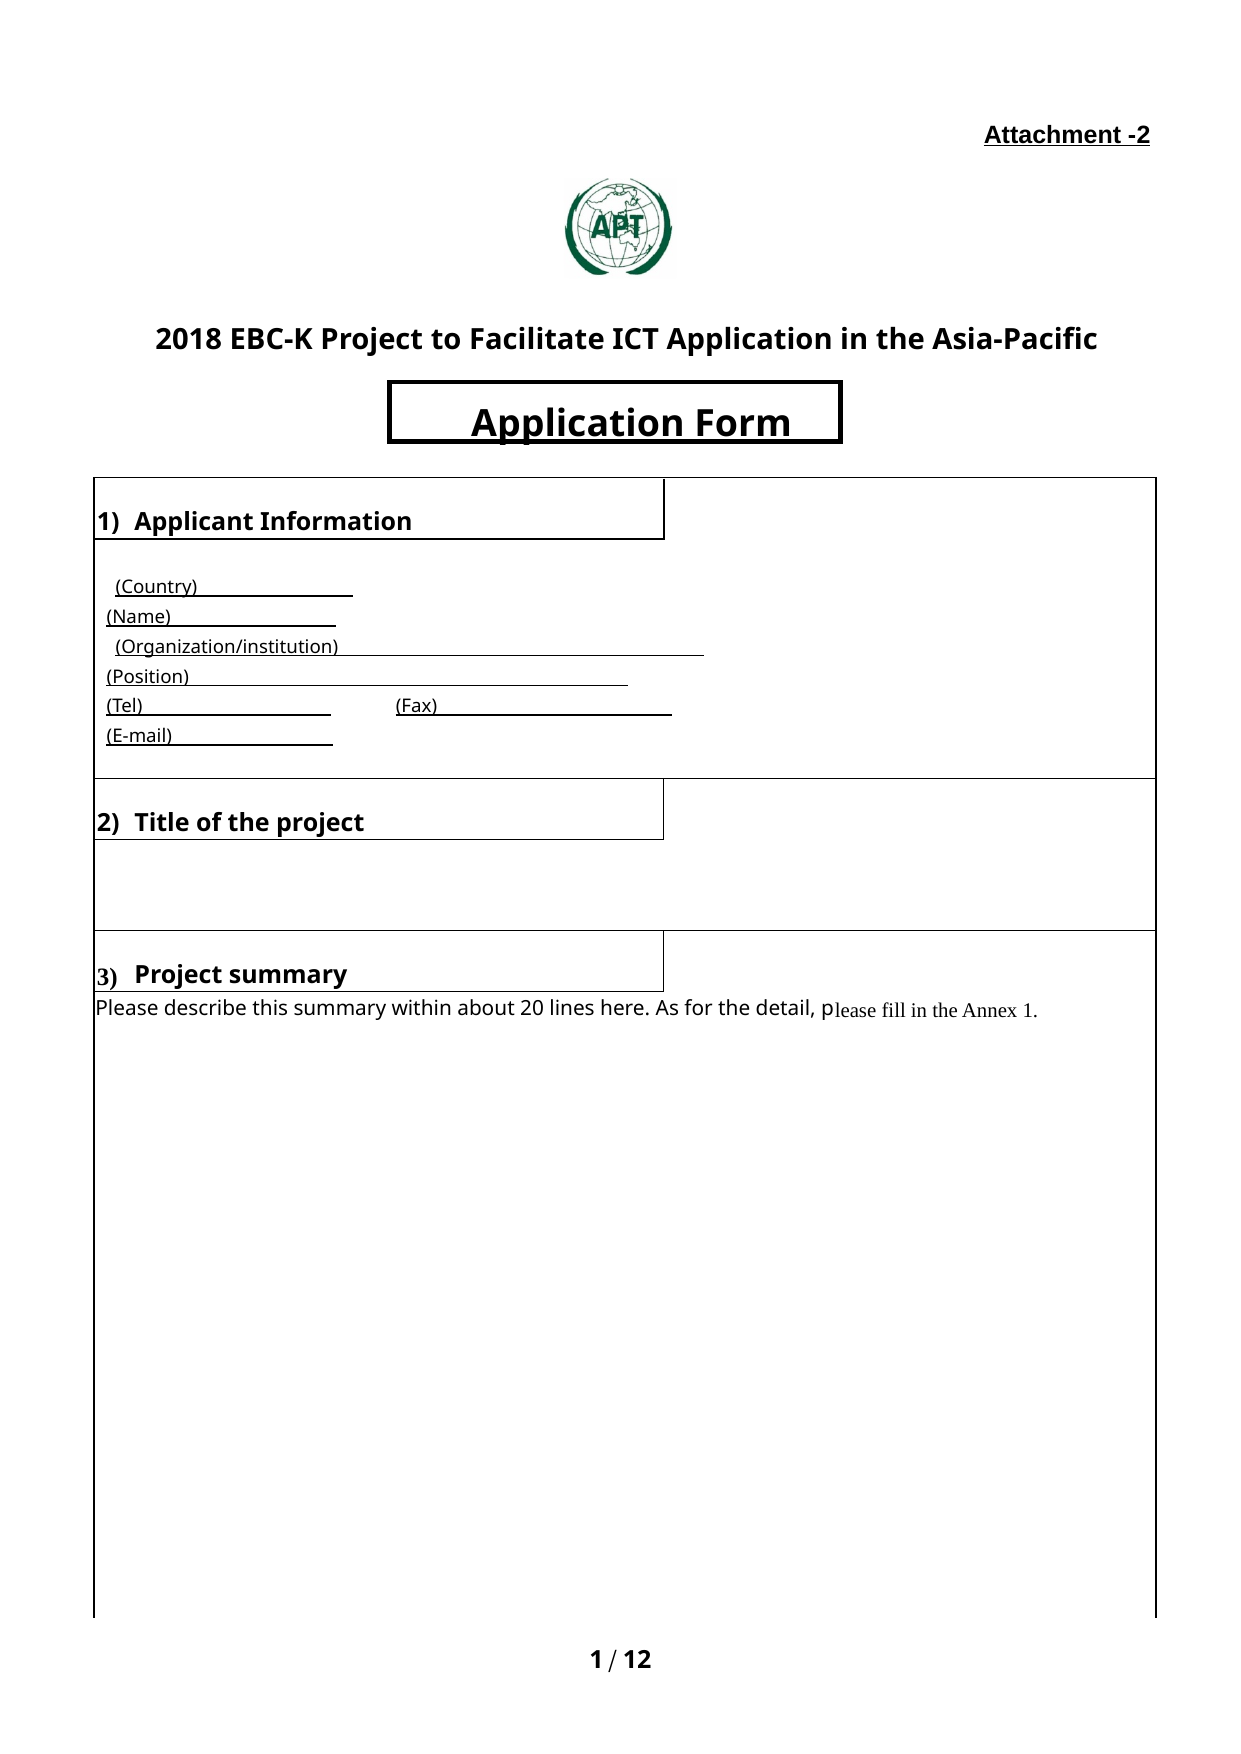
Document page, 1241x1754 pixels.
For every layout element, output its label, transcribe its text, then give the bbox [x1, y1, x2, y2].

table_header Applicant Information [95, 478, 664, 538]
table_header [665, 478, 1155, 538]
subtitle 2018 EBC-K Project to Facilitate ICT Application in the Asia-Pacific [90, 298, 1163, 358]
table_cell [664, 779, 1155, 838]
table_cell [664, 931, 1155, 991]
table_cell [95, 991, 1155, 1618]
text Attachment -2 [90, 119, 1150, 149]
subtitle Application Form [90, 387, 1163, 447]
table_cell Title of the project [95, 779, 663, 838]
table_cell (Country) (Name) (Organization/institution) (Position) (Tel) (Fax) (E-mail) [95, 538, 1155, 778]
table_cell Project summary [95, 931, 663, 991]
table_cell [95, 839, 1155, 930]
picture [563, 178, 677, 279]
